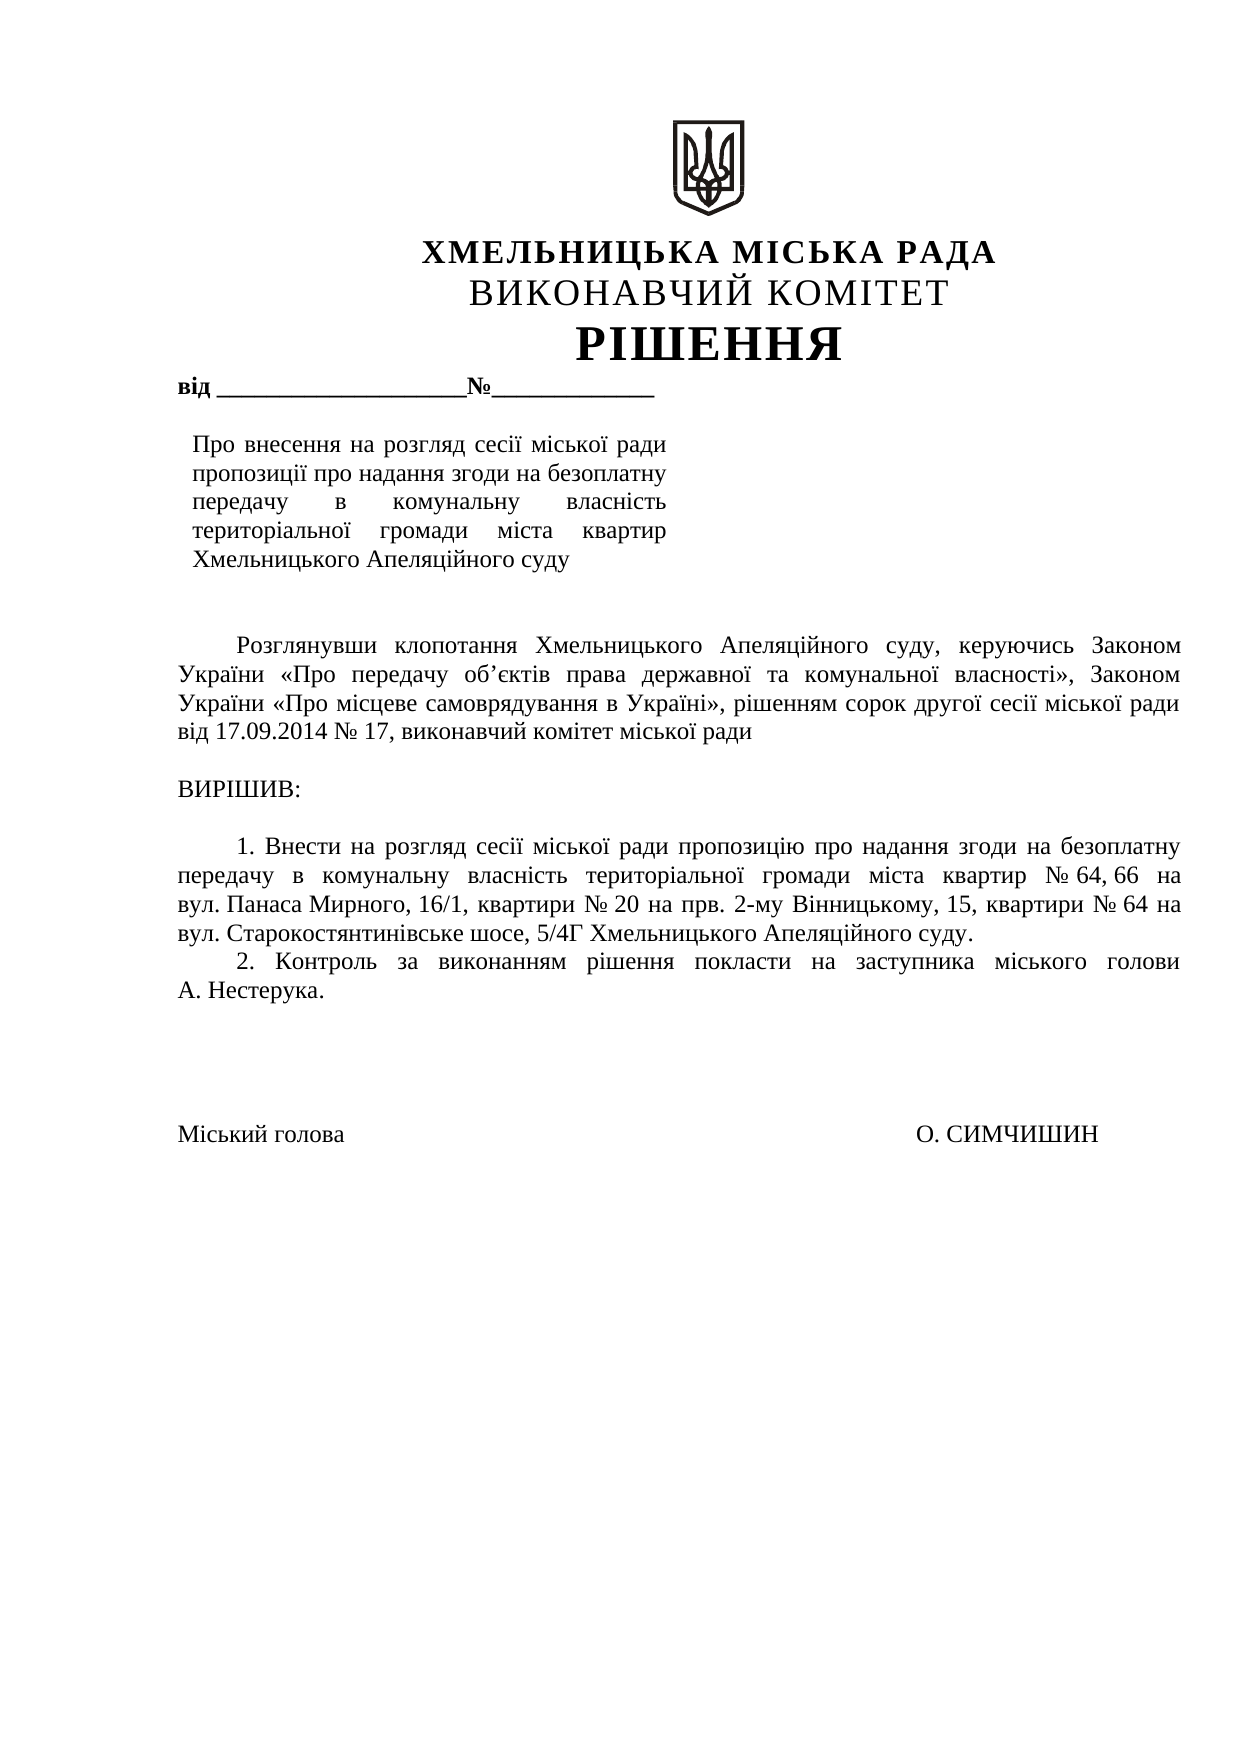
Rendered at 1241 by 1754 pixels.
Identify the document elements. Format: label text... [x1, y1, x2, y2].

text РІШЕННЯ [177, 314, 1181, 371]
text ВИКОНАВЧИЙ КОМІТЕТ [177, 271, 1181, 314]
text Розглянувши клопотання Хмельницького Апеляційного суду, керуючись Законом України «Про передачу об’єктів права державної та комунальної власності», Законом України «Про місцеве самоврядування в Україні», рішенням сорок другої сесії міської ради від 17.09.2014 № 17, виконавчий комітет міської ради [177, 630, 1181, 745]
text ВИРІШИВ: [177, 774, 1181, 803]
text 2. Контроль за виконанням рішення покласти на заступника міського голови А. Нестерука. [177, 946, 1181, 1004]
text Міський голова О. СИМЧИШИН [177, 1119, 1181, 1148]
text Про внесення на розгляд сесії міської ради пропозиції про надання згоди на безоплатну передачу в комунальну власність територіальної громади міста квартир Хмельницького Апеляційного суду [192, 429, 667, 573]
text ХМЕЛЬНИЦЬКА МІСЬКА РАДА [177, 232, 1181, 271]
text від ____________________№_____________ [177, 371, 1181, 400]
text 1. Внести на розгляд сесії міської ради пропозицію про надання згоди на безоплатну передачу в комунальну власність територіальної громади міста квартир № 64, 66 на вул. Панаса Мирного, 16/1, квартири № 20 на прв. 2-му Вінницькому, 15, квартири № 64 на вул. Старокостянтинівське шосе, 5/4Г Хмельницького Апеляційного суду. [177, 831, 1181, 946]
